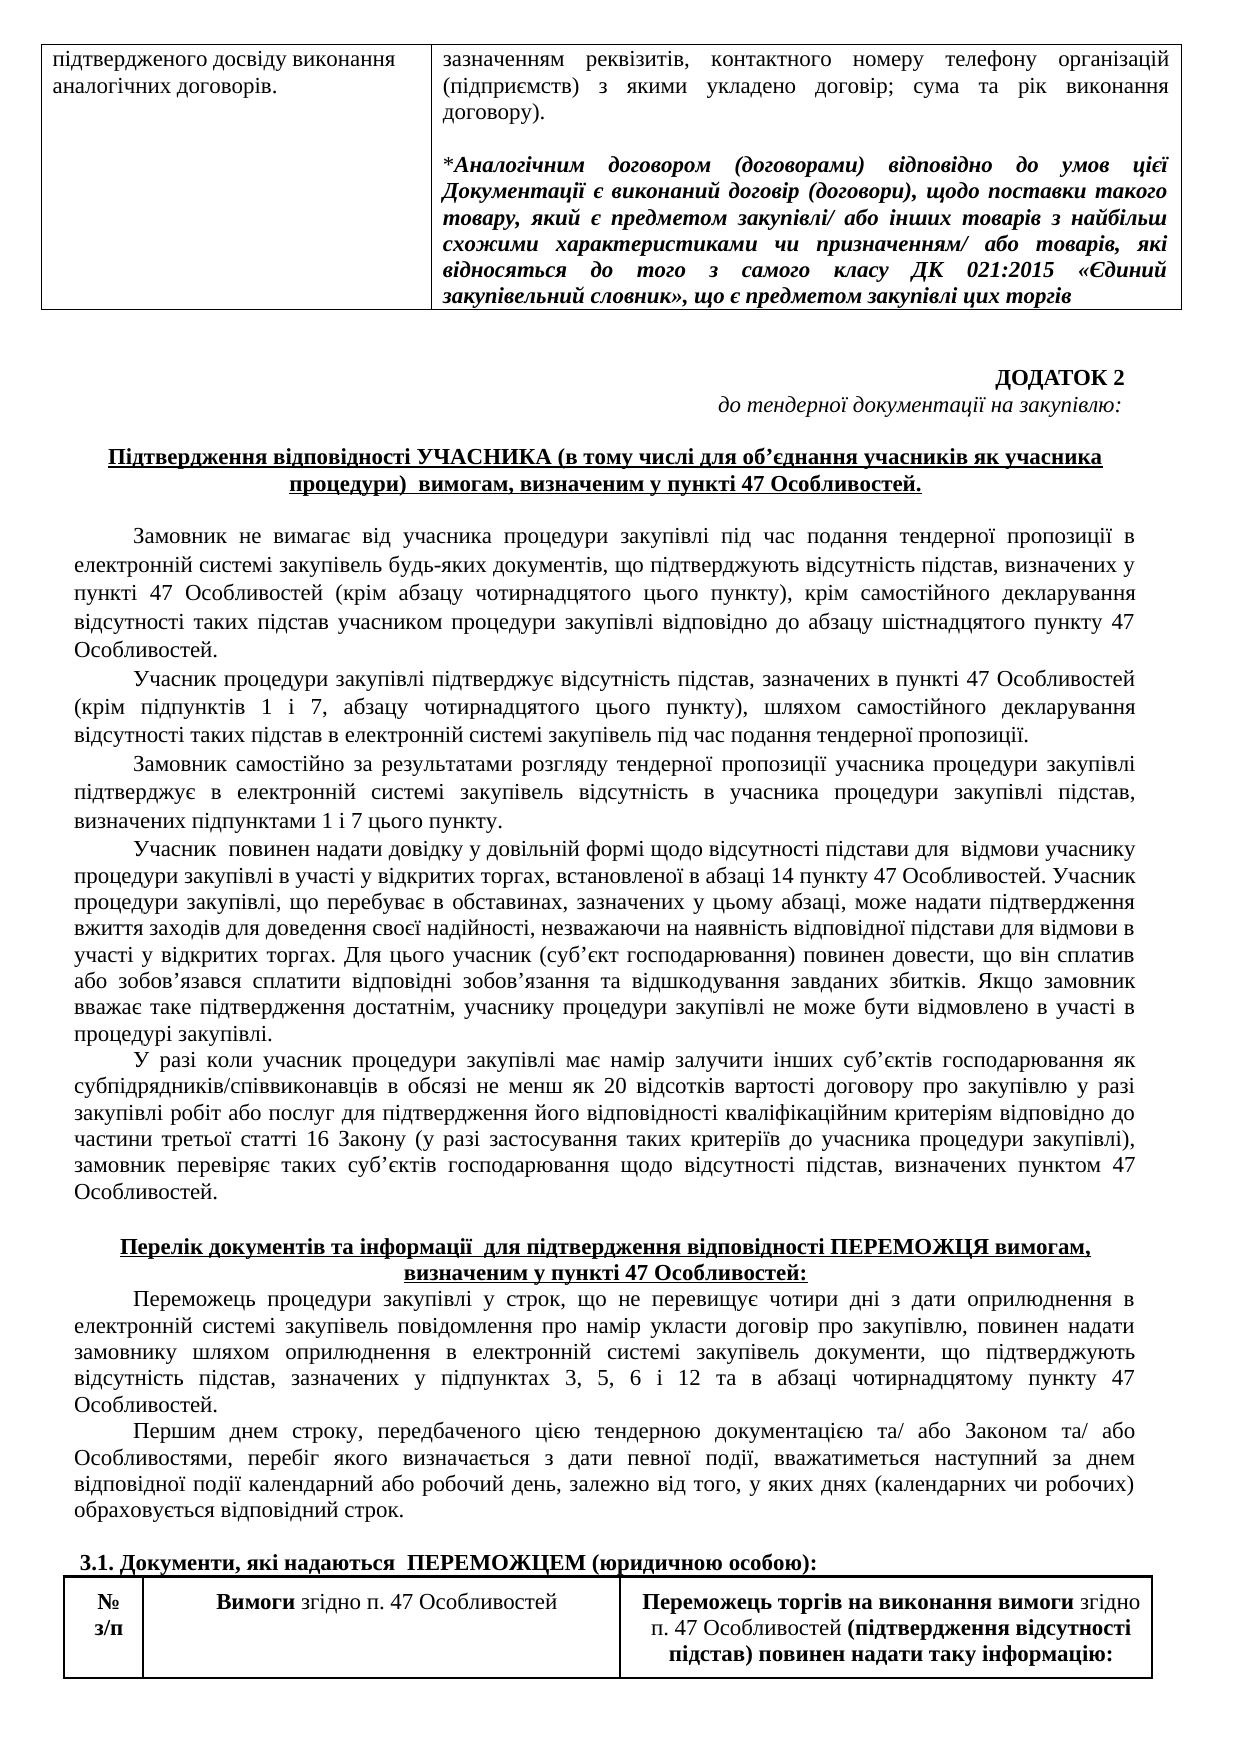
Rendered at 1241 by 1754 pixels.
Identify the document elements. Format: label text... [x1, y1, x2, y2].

text Переможець процедури закупівлі у строк, що не перевищує чотири дні з дати оприлюднення в електронній системі закупівель повідомлення про намір укласти договір про закупівлю, повинен надати замовнику шляхом оприлюднення в електронній системі закупівель документи, що підтверджують відсутність підстав, зазначених у підпунктах 3, 5, 6 і 12 та в абзаці чотирнадцятому пункту 47 Особливостей. [74, 1285, 1137, 1417]
text Перелік документів та інформації для підтвердження відповідності ПЕРЕМОЖЦЯ вимогам, визначеним у пункті 47 Особливостей: [74, 1233, 1137, 1285]
table_header № з/п [65, 1578, 142, 1677]
text Учасник процедури закупівлі підтверджує відсутність підстав, зазначених в пункті 47 Особливостей (крім підпунктів 1 і 7, абзацу чотирнадцятого цього пункту), шляхом самостійного декларування відсутності таких підстав в електронній системі закупівель під час подання тендерної пропозиції. [74, 665, 1137, 748]
text У разі коли учасник процедури закупівлі має намір залучити інших суб’єктів господарювання як субпідрядників/співвиконавців в обсязі не менш як 20 відсотків вартості договору про закупівлю у разі закупівлі робіт або послуг для підтвердження його відповідності кваліфікаційним критеріям відповідно до частини третьої статті 16 Закону (у разі застосування таких критеріїв до учасника процедури закупівлі), замовник перевіряє таких суб’єктів господарювання щодо відсутності підстав, визначених пунктом 47 Особливостей. [74, 1046, 1137, 1204]
text Замовник самостійно за результатами розгляду тендерної пропозиції учасника процедури закупівлі підтверджує в електронній системі закупівель відсутність в учасника процедури закупівлі підстав, визначених підпунктами 1 і 7 цього пункту. [74, 750, 1137, 833]
text Першим днем строку, передбаченого цією тендерною документацією та/ або Законом та/ або Особливостями, перебіг якого визначається з дати певної події, вважатиметься наступний за днем відповідної події календарний або робочий день, залежно від того, у яких днях (календарних чи робочих) обраховується відповідний строк. [74, 1417, 1137, 1523]
text Учасник повинен надати довідку у довільній формі щодо відсутності підстави для відмови учаснику процедури закупівлі в участі у відкритих торгах, встановленої в абзаці 14 пункту 47 Особливостей. Учасник процедури закупівлі, що перебуває в обставинах, зазначених у цьому абзаці, може надати підтвердження вжиття заходів для доведення своєї надійності, незважаючи на наявність відповідної підстави для відмови в участі у відкритих торгах. Для цього учасник (суб’єкт господарювання) повинен довести, що він сплатив або зобов’язався сплатити відповідні зобов’язання та відшкодування завданих збитків. Якщо замовник вважає таке підтвердження достатнім, учаснику процедури закупівлі не може бути відмовлено в участі в процедурі закупівлі. [74, 835, 1137, 1046]
text 3.1. Документи, які надаються ПЕРЕМОЖЦЕМ (юридичною особою): [74, 1549, 1137, 1575]
text до тендерної документації на закупівлю: [74, 391, 1124, 417]
table_header Вимоги згідно п. 47 Особливостей [144, 1578, 619, 1677]
text Замовник не вимагає від учасника процедури закупівлі під час подання тендерної пропозиції в електронній системі закупівель будь-яких документів, що підтверджують відсутність підстав, визначених у пункті 47 Особливостей (крім абзацу чотирнадцятого цього пункту), крім самостійного декларування відсутності таких підстав учасником процедури закупівлі відповідно до абзацу шістнадцятого пункту 47 Особливостей. [74, 522, 1137, 663]
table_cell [42, 45, 431, 309]
text Підтвердження відповідності УЧАСНИКА (в тому числі для об’єднання учасників як учасника процедури) вимогам, визначеним у пункті 47 Особливостей. [74, 443, 1137, 496]
text ДОДАТОК 2 [74, 364, 1124, 391]
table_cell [432, 45, 1181, 309]
table_header Переможець торгів на виконання вимоги згідно п. 47 Особливостей (підтвердження відсутності підстав) повинен надати таку інформацію: [621, 1578, 1151, 1677]
